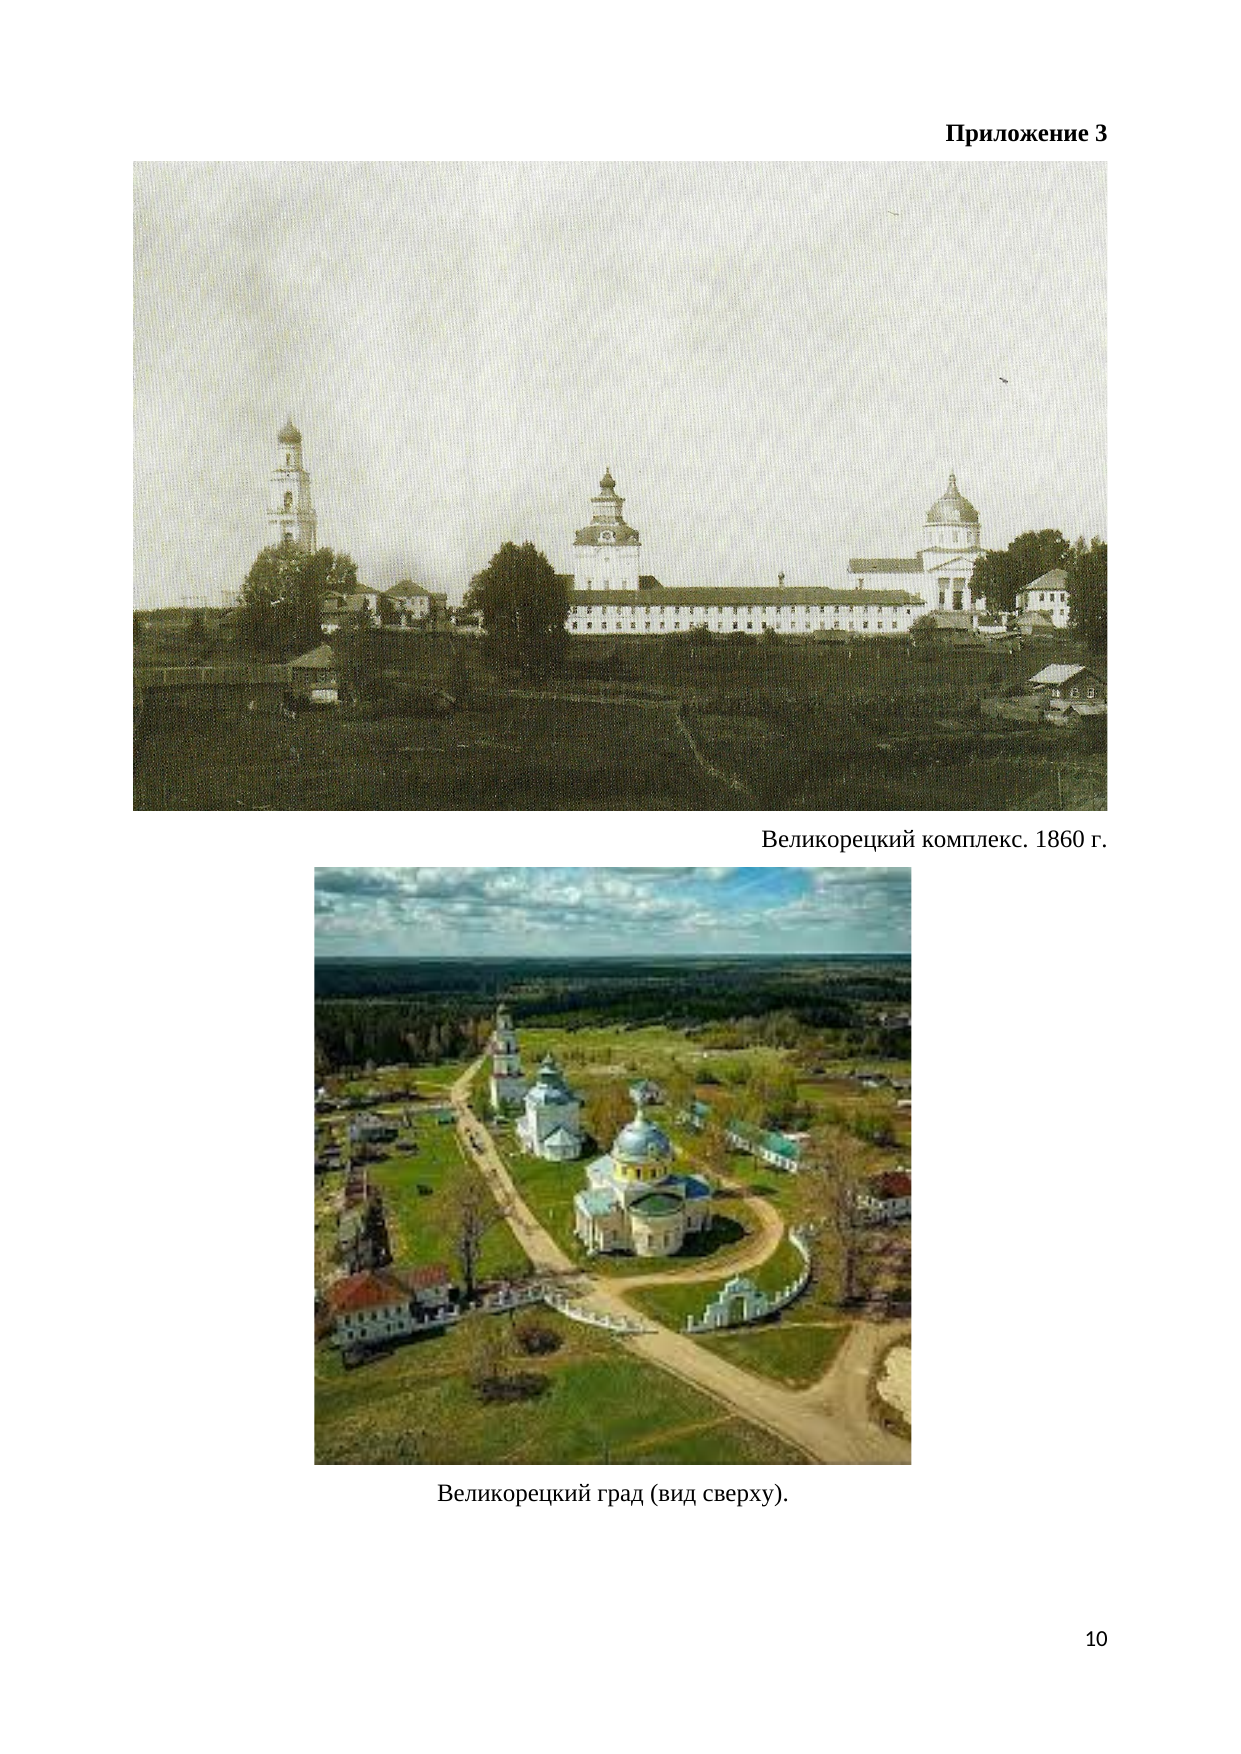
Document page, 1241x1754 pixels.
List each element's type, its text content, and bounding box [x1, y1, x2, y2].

picture [133, 161, 1108, 811]
text Великорецкий комплекс. 1860 г. [118, 824, 1107, 853]
text Великорецкий град (вид сверху). [118, 1478, 1107, 1507]
picture [314, 867, 912, 1465]
text Приложение 3 [118, 118, 1107, 147]
